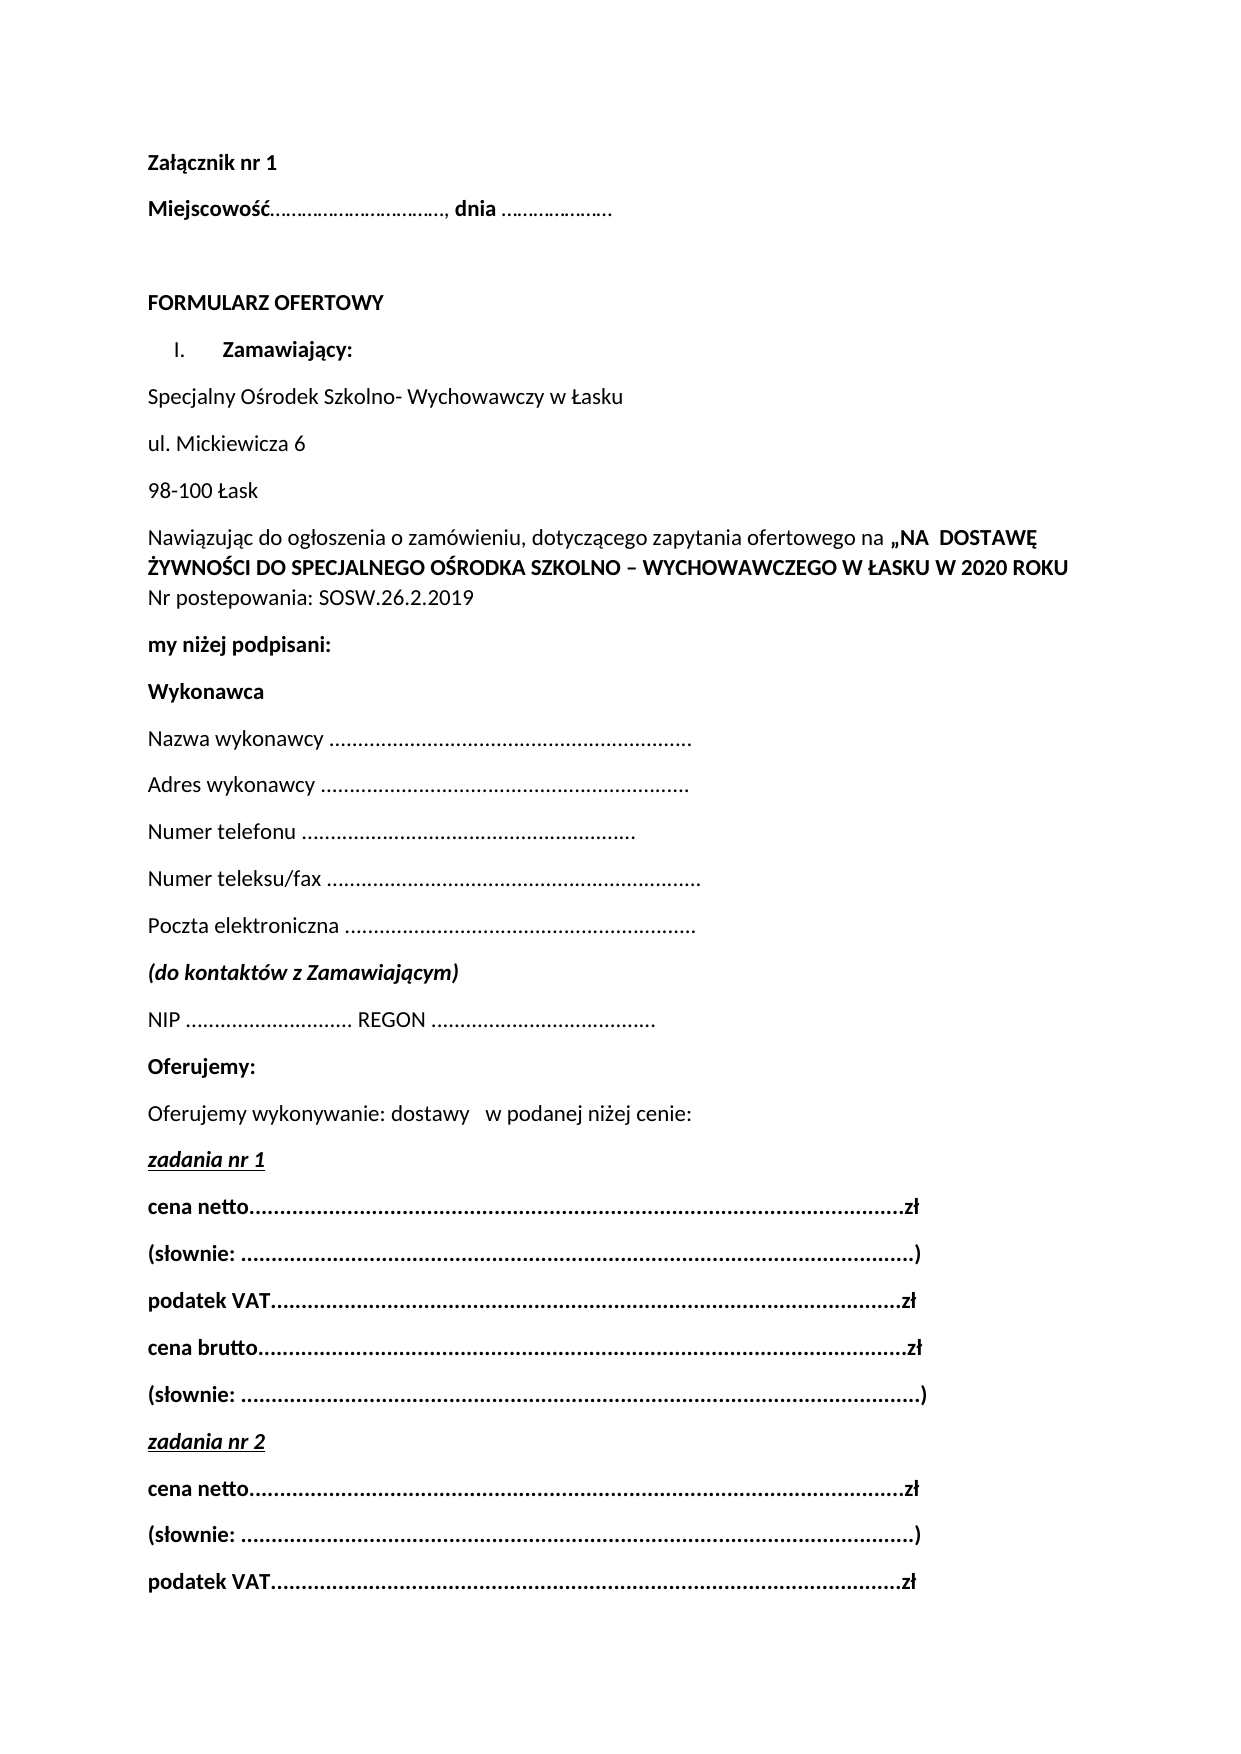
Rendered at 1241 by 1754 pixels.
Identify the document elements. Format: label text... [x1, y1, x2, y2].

text (słownie: ..............................................................................................................) [148, 1521, 1093, 1548]
list Zamawiający: [185, 335, 1093, 363]
text cena brutto..........................................................................................................zł [148, 1333, 1093, 1361]
text (słownie: ..............................................................................................................) [148, 1239, 1093, 1267]
text Wykonawca [148, 677, 1093, 705]
text podatek VAT.......................................................................................................zł [148, 1567, 1093, 1595]
text Poczta elektroniczna ............................................................. [148, 911, 1093, 939]
text (do kontaktów z Zamawiającym) [148, 958, 1093, 986]
text ul. Mickiewicza 6 [148, 429, 1093, 457]
text FORMULARZ OFERTOWY [148, 288, 1093, 316]
text 98-100 Łask [148, 476, 1093, 504]
text Nazwa wykonawcy ............................................................... [148, 724, 1093, 752]
text my niżej podpisani: [148, 630, 1093, 658]
text Numer teleksu/fax ................................................................. [148, 864, 1093, 892]
text NIP ............................. REGON ....................................... [148, 1005, 1093, 1033]
text Specjalny Ośrodek Szkolno- Wychowawczy w Łasku [148, 382, 1093, 410]
text Załącznik nr 1 [148, 148, 1093, 176]
text Numer telefonu .......................................................... [148, 817, 1093, 845]
text Adres wykonawcy ................................................................ [148, 771, 1093, 798]
text Oferujemy: [148, 1052, 1093, 1080]
text zadania nr 2 [148, 1427, 1093, 1455]
text cena netto...........................................................................................................zł [148, 1192, 1093, 1220]
text podatek VAT.......................................................................................................zł [148, 1286, 1093, 1314]
text (słownie: ...............................................................................................................) [148, 1380, 1093, 1408]
text cena netto...........................................................................................................zł [148, 1474, 1093, 1502]
text Oferujemy wykonywanie: dostawy w podanej niżej cenie: [148, 1099, 1093, 1127]
text Miejscowość……………………………, dnia ………………… [148, 194, 1093, 222]
text zadania nr 1 [148, 1146, 1093, 1173]
text Nawiązując do ogłoszenia o zamówieniu, dotyczącego zapytania ofertowego na „NA DOSTAWĘ ŻYWNOŚCI DO SPECJALNEGO OŚRODKA SZKOLNO – WYCHOWAWCZEGO W ŁASKU W 2020 ROKU Nr postepowania: SOSW.26.2.2019 [148, 523, 1093, 611]
